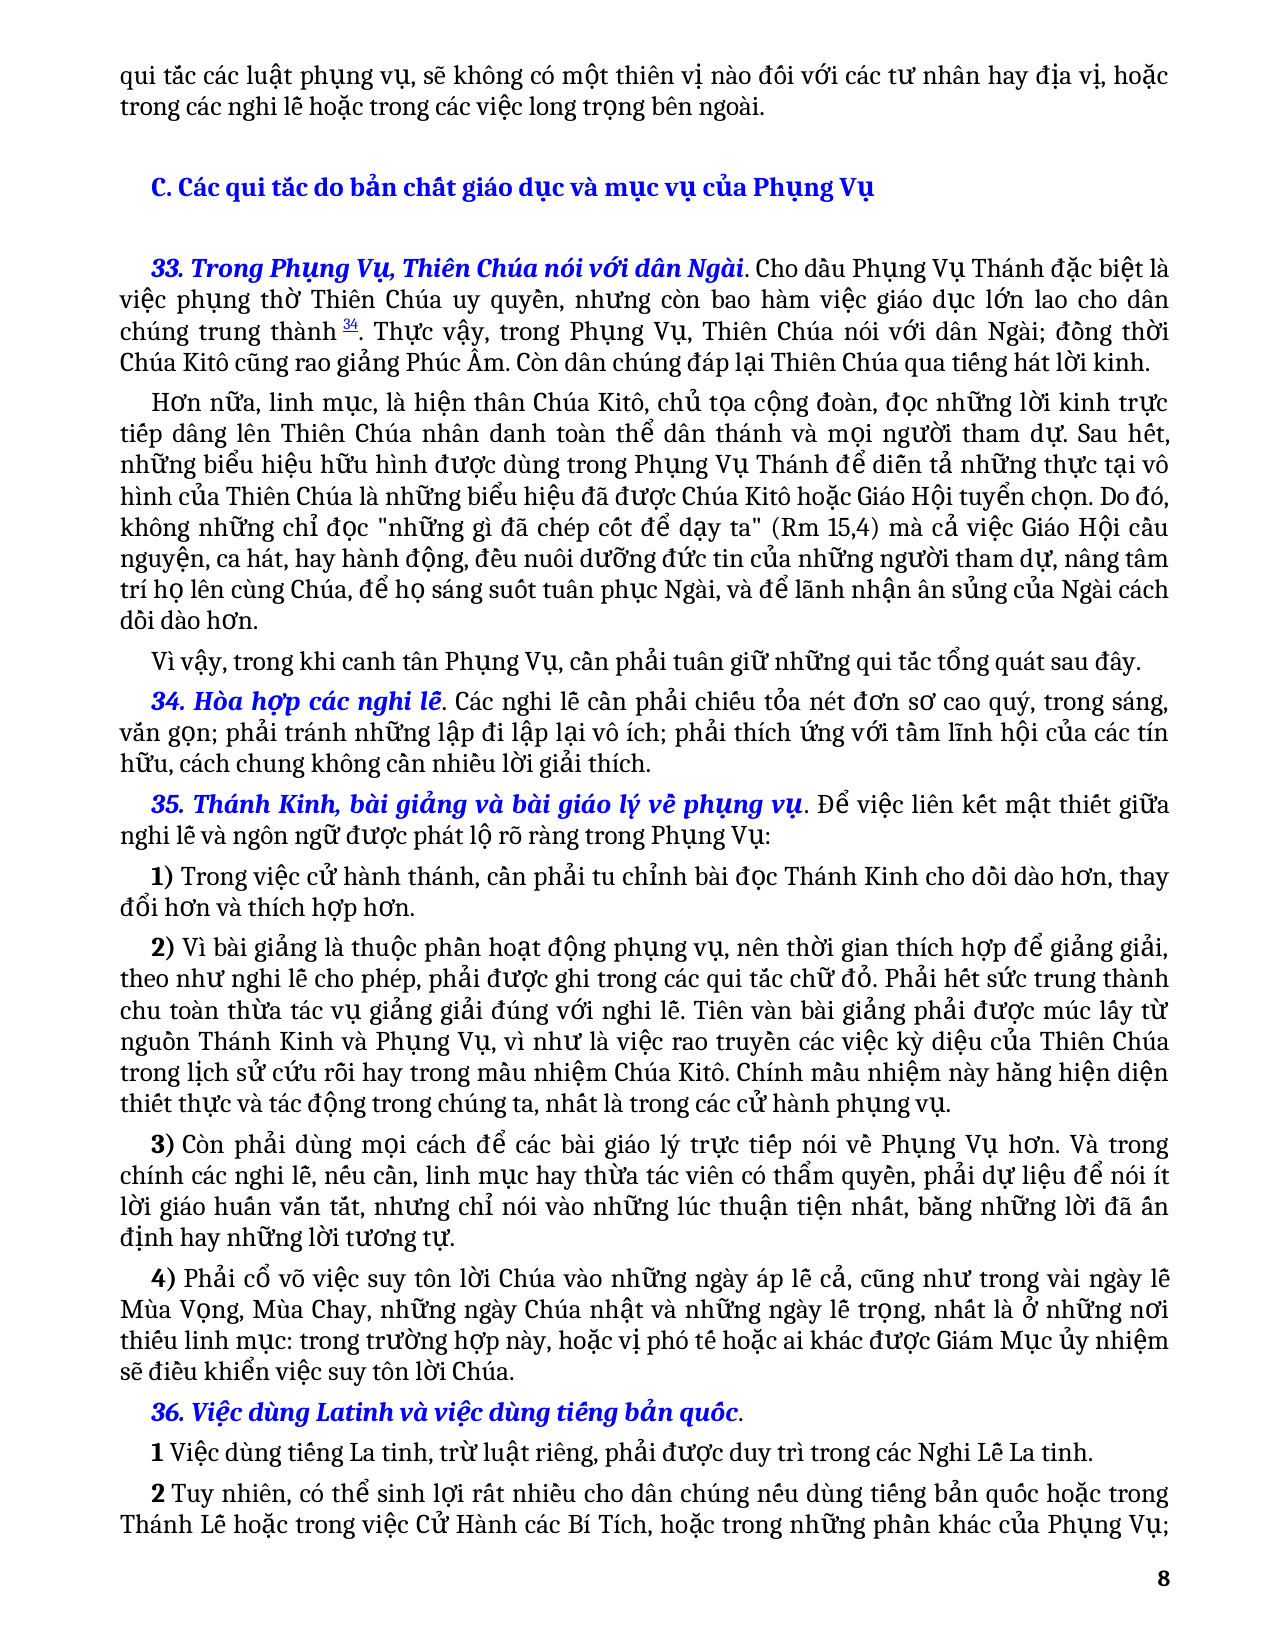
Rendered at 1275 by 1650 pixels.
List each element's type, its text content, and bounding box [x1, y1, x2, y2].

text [120, 60, 1170, 122]
text 4) Phải cổ võ việc suy tôn lời Chúa vào những ngày áp lễ cả, cũng như trong vài ngày lễ Mùa Vọng, Mùa Chay, những ngày Chúa nhật và những ngày lễ trọng, nhất là ở những nơi thiếu linh mục: trong trường hợp này, hoặc vị phó tế hoặc ai khác được Giám Mục ủy nhiệm sẽ điều khiển việc suy tôn lời Chúa. [120, 1263, 1170, 1387]
text Vì vậy, trong khi canh tân Phụng Vụ, cần phải tuân giữ những qui tắc tổng quát sau đây. [120, 646, 1170, 677]
text 36. Việc dùng Latinh và việc dùng tiếng bản quốc. [120, 1397, 1170, 1428]
text 1 Việc dùng tiếng La tinh, trừ luật riêng, phải được duy trì trong các Nghi Lễ La tinh. [120, 1437, 1170, 1468]
text 3) Còn phải dùng mọi cách để các bài giáo lý trực tiếp nói về Phụng Vụ hơn. Và trong chính các nghi lễ, nếu cần, linh mục hay thừa tác viên có thẩm quyền, phải dự liệu để nói ít lời giáo huấn vắn tắt, nhưng chỉ nói vào những lúc thuận tiện nhất, bằng những lời đã ấn định hay những lời tương tự. [120, 1129, 1170, 1253]
text C. Các qui tắc do bản chất giáo dục và mục vụ của Phụng Vụ [120, 172, 1170, 203]
text 34. Hòa hợp các nghi lễ. Các nghi lễ cần phải chiếu tỏa nét đơn sơ cao quý, trong sáng, vắn gọn; phải tránh những lập đi lập lại vô ích; phải thích ứng với tầm lĩnh hội của các tín hữu, cách chung không cần nhiều lời giải thích. [120, 686, 1170, 780]
text 2) Vì bài giảng là thuộc phần hoạt động phụng vụ, nên thời gian thích hợp để giảng giải, theo như nghi lễ cho phép, phải được ghi trong các qui tắc chữ đỏ. Phải hết sức trung thành chu toàn thừa tác vụ giảng giải đúng với nghi lễ. Tiên vàn bài giảng phải được múc lấy từ nguồn Thánh Kinh và Phụng Vụ, vì như là việc rao truyền các việc kỳ diệu của Thiên Chúa trong lịch sử cứu rỗi hay trong mầu nhiệm Chúa Kitô. Chính mầu nhiệm này hằng hiện diện thiết thực và tác động trong chúng ta, nhất là trong các cử hành phụng vụ. [120, 932, 1170, 1119]
text 33. Trong Phụng Vụ, Thiên Chúa nói với dân Ngài. Cho dầu Phụng Vụ Thánh đặc biệt là việc phụng thờ Thiên Chúa uy quyền, nhưng còn bao hàm việc giáo dục lớn lao cho dân chúng trung thành 34. Thực vậy, trong Phụng Vụ, Thiên Chúa nói với dân Ngài; đồng thời Chúa Kitô cũng rao giảng Phúc Âm. Còn dân chúng đáp lại Thiên Chúa qua tiếng hát lời kinh. [120, 253, 1170, 378]
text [120, 1478, 1170, 1540]
text 1) Trong việc cử hành thánh, cần phải tu chỉnh bài đọc Thánh Kinh cho dồi dào hơn, thay đổi hơn và thích hợp hơn. [120, 861, 1170, 923]
text Hơn nữa, linh mục, là hiện thân Chúa Kitô, chủ tọa cộng đoàn, đọc những lời kinh trực tiếp dâng lên Thiên Chúa nhân danh toàn thể dân thánh và mọi người tham dự. Sau hết, những biểu hiệu hữu hình được dùng trong Phụng Vụ Thánh để diễn tả những thực tại vô hình của Thiên Chúa là những biểu hiệu đã được Chúa Kitô hoặc Giáo Hội tuyển chọn. Do đó, không những chỉ đọc "những gì đã chép cốt để dạy ta" (Rm 15,4) mà cả việc Giáo Hội cầu nguyện, ca hát, hay hành động, đều nuôi dưỡng đức tin của những người tham dự, nâng tâm trí họ lên cùng Chúa, để họ sáng suốt tuân phục Ngài, và để lãnh nhận ân sủng của Ngài cách dồi dào hơn. [120, 387, 1170, 636]
text 35. Thánh Kinh, bài giảng và bài giáo lý về phụng vụ. Ðể việc liên kết mật thiết giữa nghi lễ và ngôn ngữ được phát lộ rõ ràng trong Phụng Vụ: [120, 789, 1170, 851]
